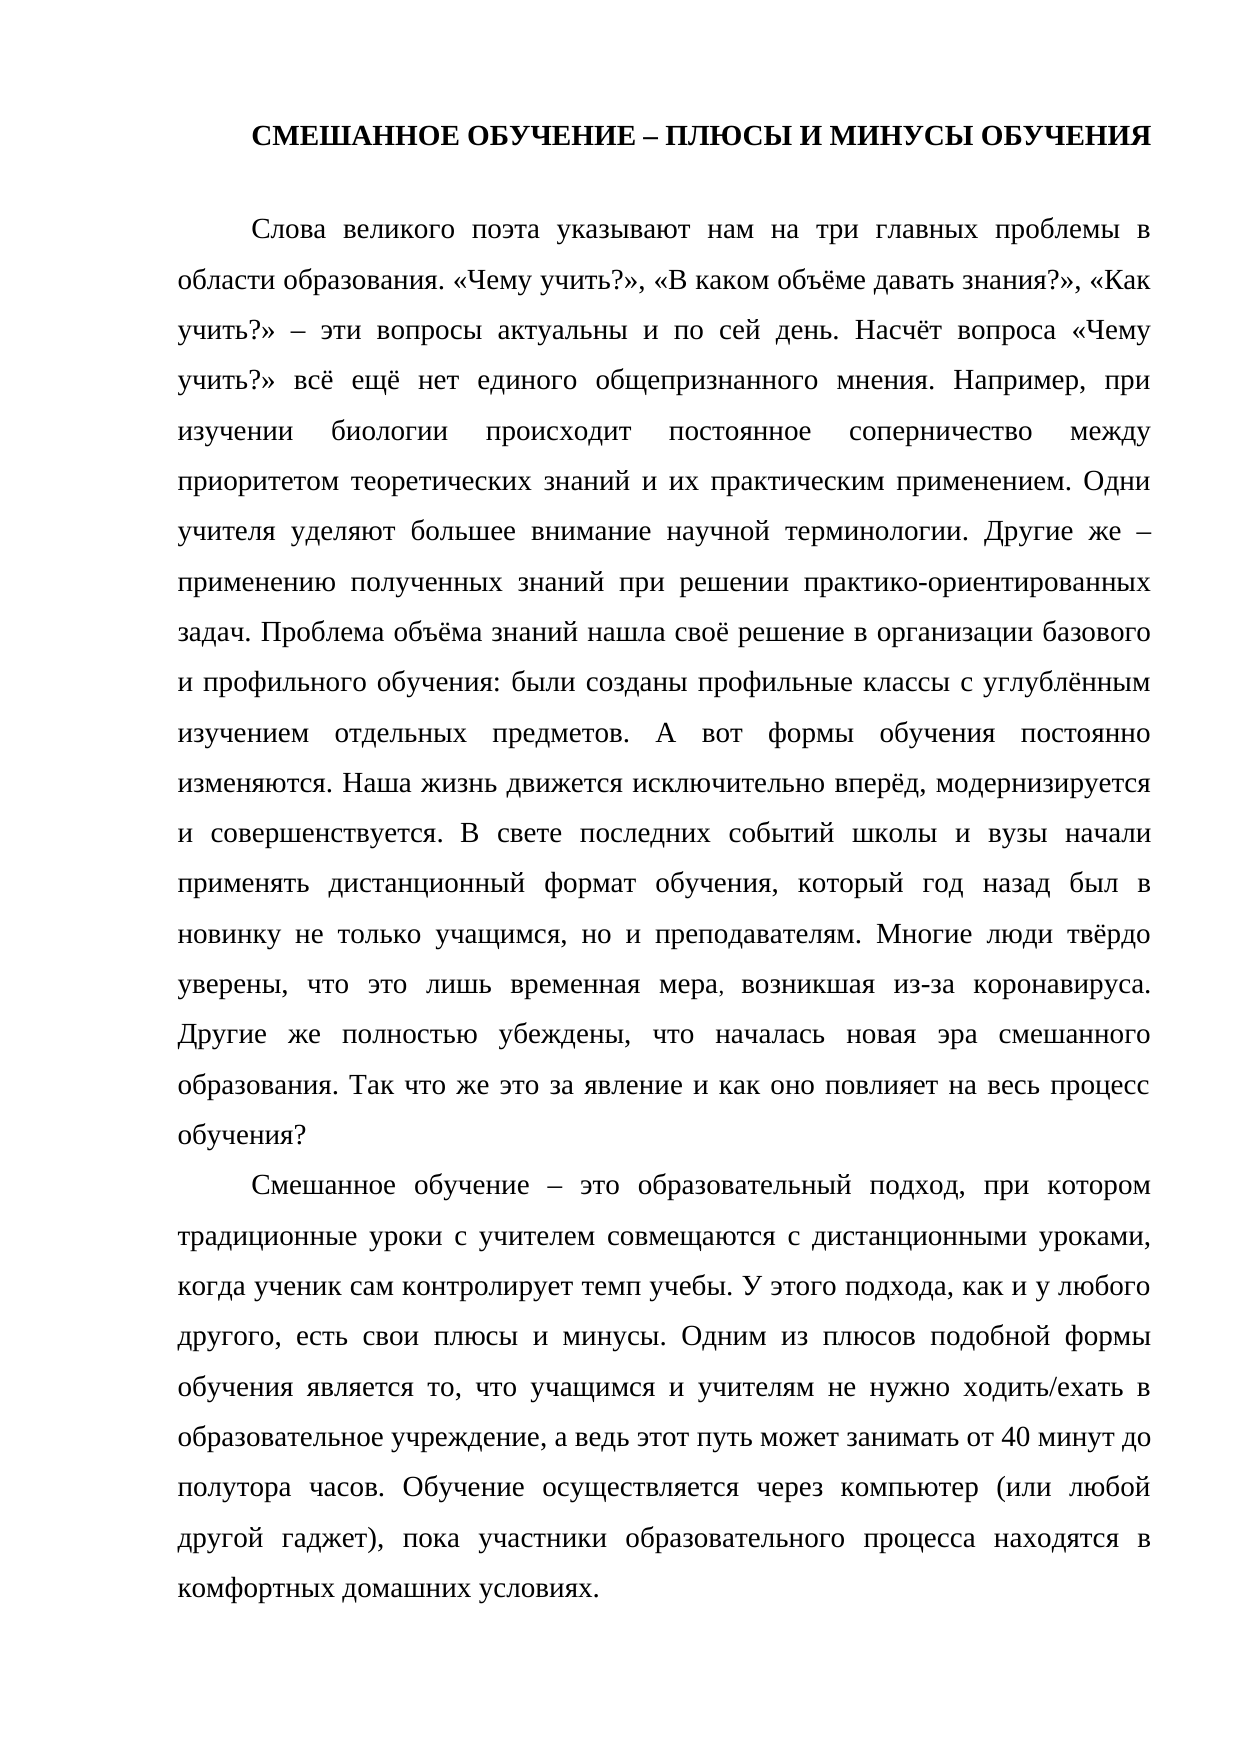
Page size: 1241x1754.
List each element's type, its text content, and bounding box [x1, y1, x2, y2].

text Слова великого поэта указывают нам на три главных проблемы в области образования. «Чему учить?», «В каком объёме давать знания?», «Как учить?» – эти вопросы актуальны и по сей день. Насчёт вопроса «Чему учить?» всё ещё нет единого общепризнанного мнения. Например, при изучении биологии происходит постоянное соперничество между приоритетом теоретических знаний и их практическим применением. Одни учителя уделяют большее внимание научной терминологии. Другие же – применению полученных знаний при решении практико-ориентированных задач. Проблема объёма знаний нашла своё решение в организации базового и профильного обучения: были созданы профильные классы с углублённым изучением отдельных предметов. А вот формы обучения постоянно изменяются. Наша жизнь движется исключительно вперёд, модернизируется и совершенствуется. В свете последних событий школы и вузы начали применять дистанционный формат обучения, который год назад был в новинку не только учащимся, но и преподавателям. Многие люди твёрдо уверены, что это лишь временная мера, возникшая из-за коронавируса. Другие же полностью убеждены, что началась новая эра смешанного образования. Так что же это за явление и как оно повлияет на весь процесс обучения? [177, 212, 1152, 1151]
text Смешанное обучение – это образовательный подход, при котором традиционные уроки с учителем совмещаются с дистанционными уроками, когда ученик сам контролирует темп учебы. У этого подхода, как и у любого другого, есть свои плюсы и минусы. Одним из плюсов подобной формы обучения является то, что учащимся и учителям не нужно ходить/ехать в образовательное учреждение, а ведь этот путь может занимать от 40 минут до полутора часов. Обучение осуществляется через компьютер (или любой другой гаджет), пока участники образовательного процесса находятся в комфортных домашних условиях. [177, 1167, 1152, 1603]
text СМЕШАННОЕ ОБУЧЕНИЕ – ПЛЮСЫ И МИНУСЫ ОБУЧЕНИЯ [177, 118, 1152, 152]
